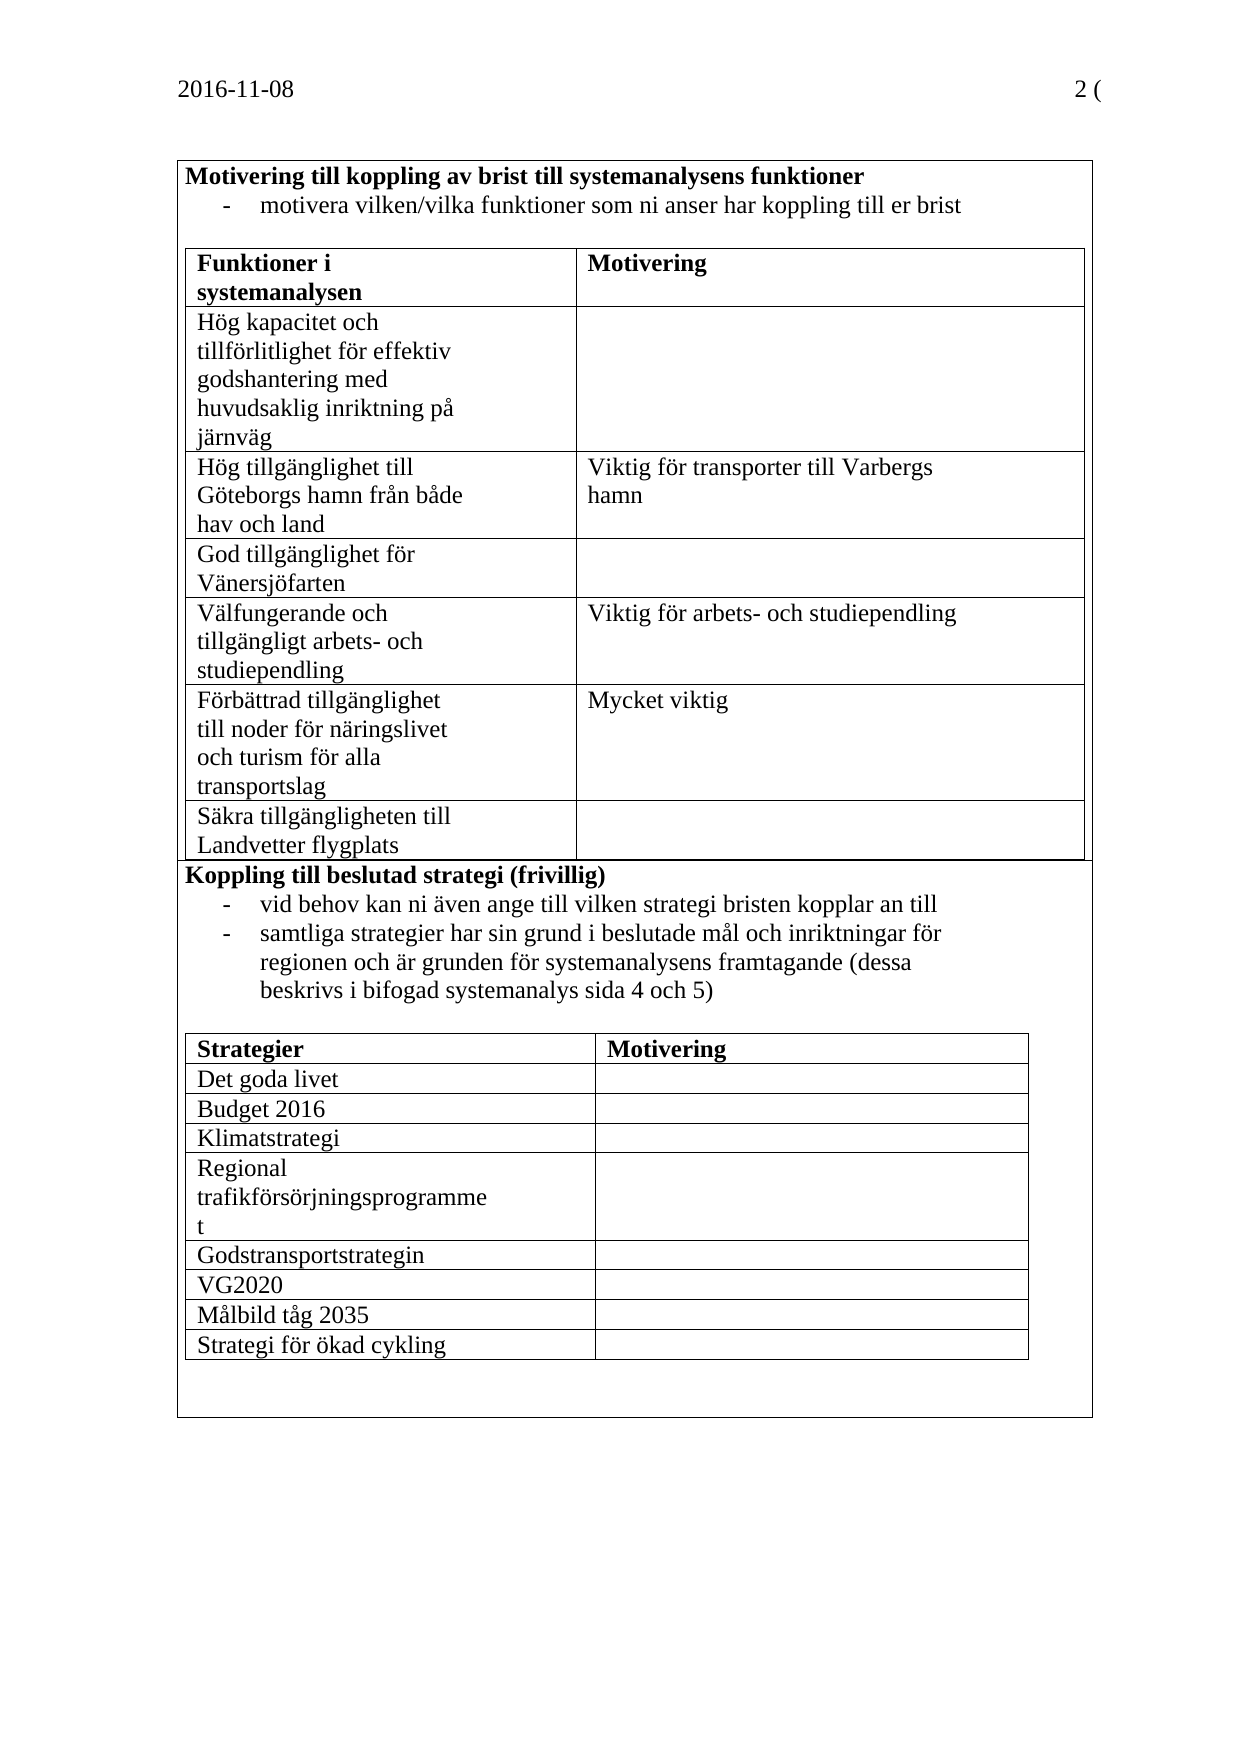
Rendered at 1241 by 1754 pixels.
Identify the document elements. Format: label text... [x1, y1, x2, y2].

table_cell Motivering till koppling av brist till systemanalysens funktioner motivera vilken/vilka funktioner som ni anser har koppling till er brist [178, 161, 1092, 859]
table_cell Koppling till beslutad strategi (frivillig) vid behov kan ni även ange till vilken strategi bristen kopplar an till samtliga strategier har sin grund i beslutade mål och inriktningar för regionen och är grunden för systemanalysens framtagande (dessa beskrivs i bifogad systemanalys sida 4 och 5) [178, 861, 1092, 1417]
